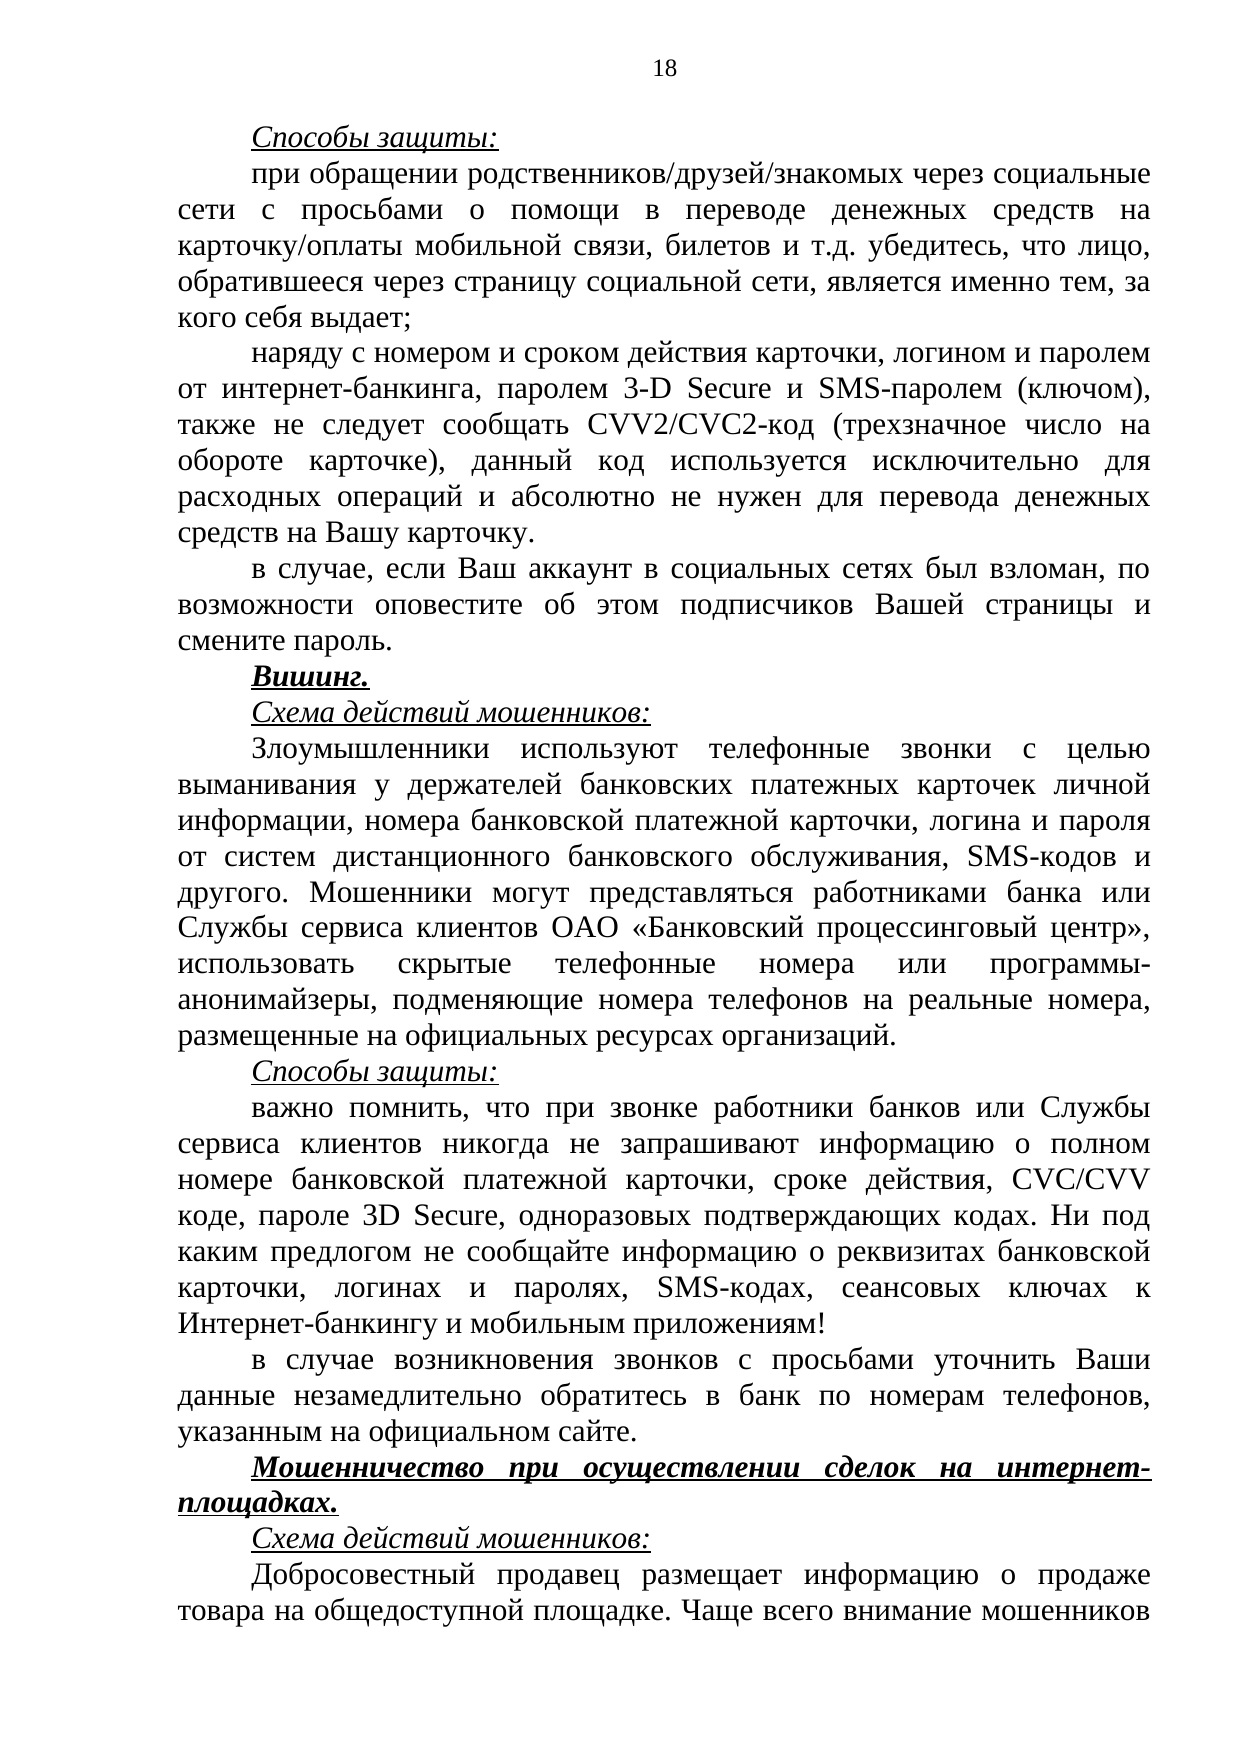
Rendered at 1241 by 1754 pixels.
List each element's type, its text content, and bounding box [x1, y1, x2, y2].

text наряду с номером и сроком действия карточки, логином и паролем от интернет-банкинга, паролем 3-D Secure и SMS-паролем (ключом), также не следует сообщать CVV2/CVC2-код (трехзначное число на обороте карточке), данный код используется исключительно для расходных операций и абсолютно не нужен для перевода денежных средств на Вашу карточку. [177, 334, 1152, 549]
text Схема действий мошенников: [177, 1520, 1152, 1556]
text в случае, если Ваш аккаунт в социальных сетях был взломан, по возможности оповестите об этом подписчиков Вашей страницы и смените пароль. [177, 549, 1152, 657]
text Способы защиты: [177, 118, 1152, 154]
text Способы защиты: [177, 1052, 1152, 1088]
text Мошенничество при осуществлении сделок на интернет-площадках. [177, 1448, 1152, 1520]
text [177, 1556, 1152, 1627]
text Схема действий мошенников: [177, 693, 1152, 729]
text Злоумышленники используют телефонные звонки с целью выманивания у держателей банковских платежных карточек личной информации, номера банковской платежной карточки, логина и пароля от систем дистанционного банковского обслуживания, SMS-кодов и другого. Мошенники могут представляться работниками банка или Службы сервиса клиентов ОАО «Банковский процессинговый центр», использовать скрытые телефонные номера или программы-анонимайзеры, подменяющие номера телефонов на реальные номера, размещенные на официальных ресурсах организаций. [177, 729, 1152, 1052]
text Вишинг. [177, 657, 1152, 693]
text при обращении родственников/друзей/знакомых через социальные сети с просьбами о помощи в переводе денежных средств на карточку/оплаты мобильной связи, билетов и т.д. убедитесь, что лицо, обратившееся через страницу социальной сети, является именно тем, за кого себя выдает; [177, 154, 1152, 334]
text важно помнить, что при звонке работники банков или Службы сервиса клиентов никогда не запрашивают информацию о полном номере банковской платежной карточки, сроке действия, CVC/CVV коде, пароле 3D Secure, одноразовых подтверждающих кодах. Ни под каким предлогом не сообщайте информацию о реквизитах банковской карточки, логинах и паролях, SMS-кодах, сеансовых ключах к Интернет-банкингу и мобильным приложениям! [177, 1088, 1152, 1340]
text в случае возникновения звонков с просьбами уточнить Ваши данные незамедлительно обратитесь в банк по номерам телефонов, указанным на официальном сайте. [177, 1340, 1152, 1448]
